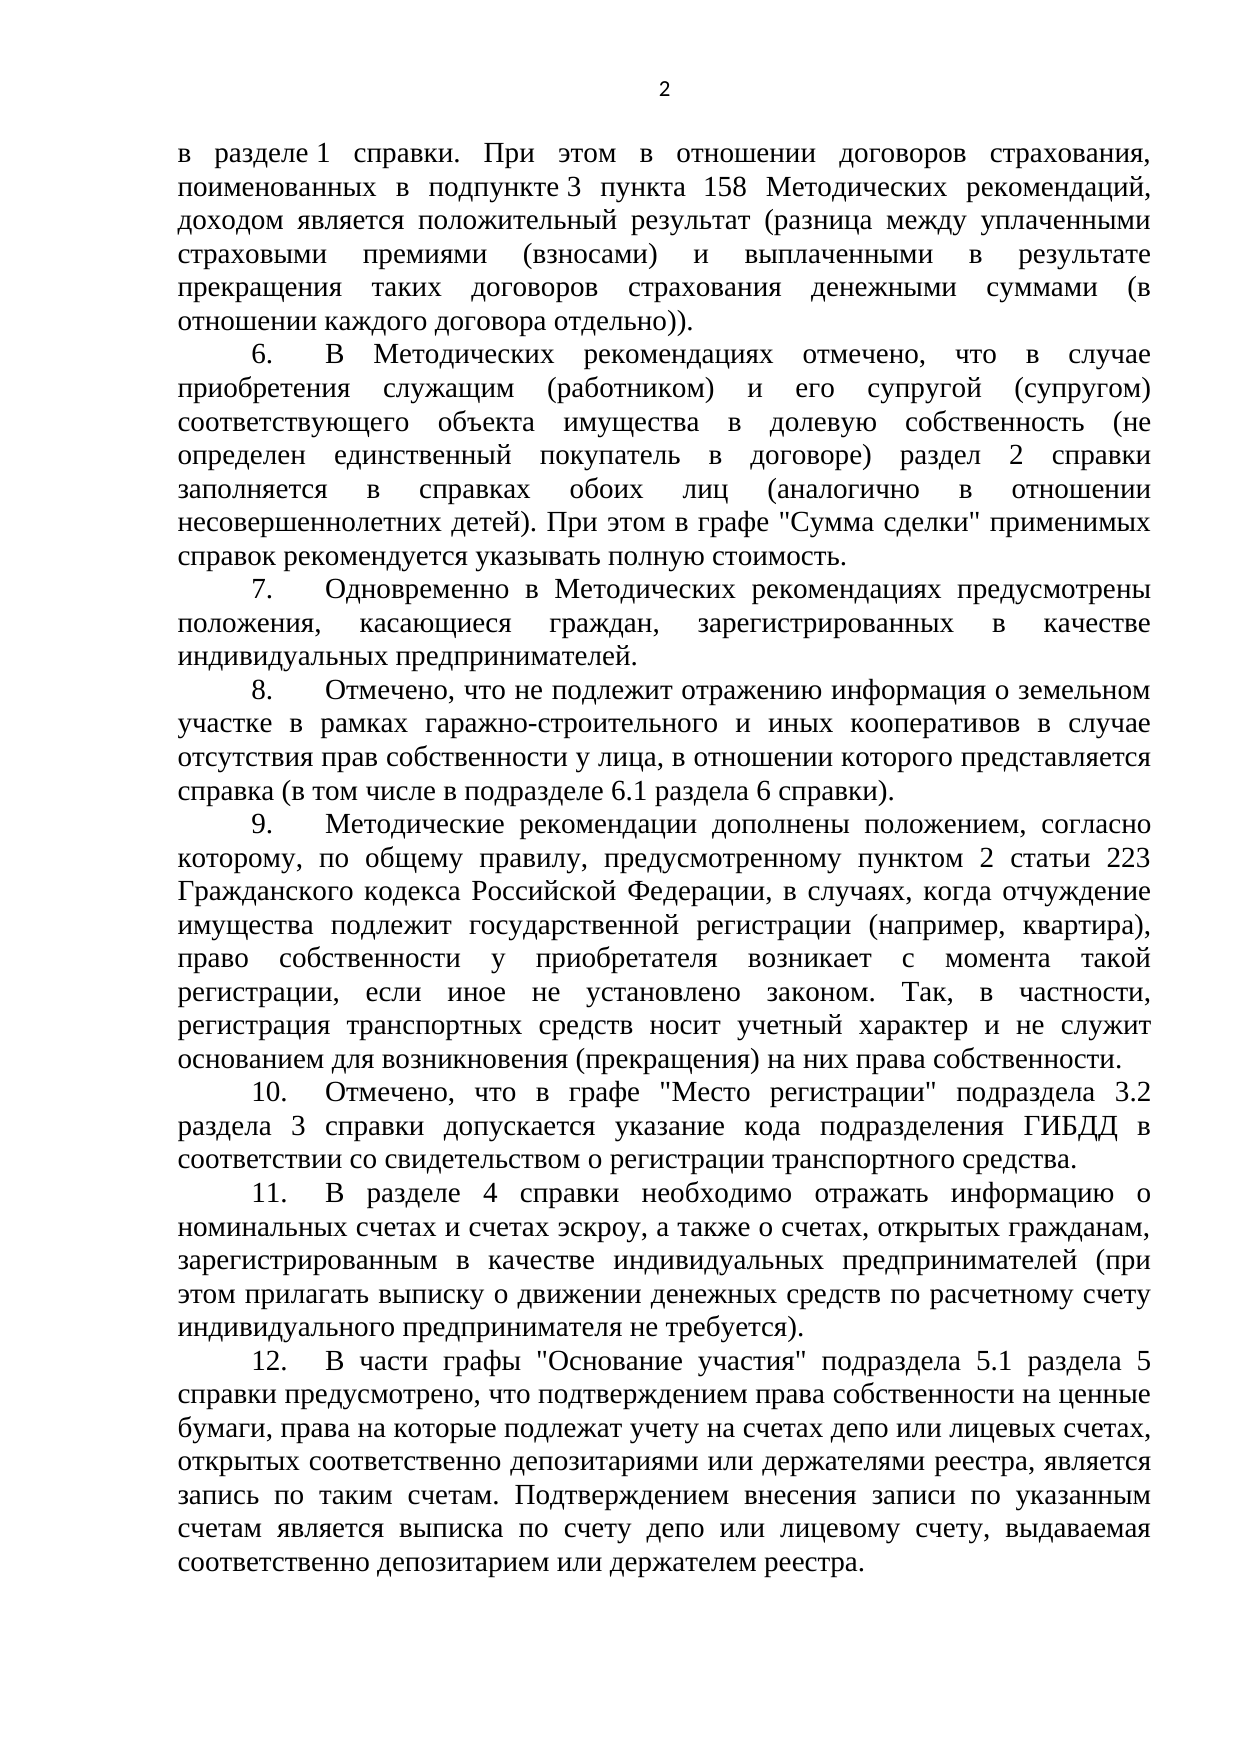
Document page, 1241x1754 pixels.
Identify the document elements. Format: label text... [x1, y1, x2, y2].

list В части графы "Основание участия" подраздела 5.1 раздела 5 справки предусмотрено, что подтверждением права собственности на ценные бумаги, права на которые подлежат учету на счетах депо или лицевых счетах, открытых соответственно депозитариями или держателями реестра, является запись по таким счетам. Подтверждением внесения записи по указанным счетам является выписка по счету депо или лицевому счету, выдаваемая соответственно депозитарием или держателем реестра. [177, 1343, 1152, 1578]
list В Методических рекомендациях отмечено, что в случае приобретения служащим (работником) и его супругой (супругом) соответствующего объекта имущества в долевую собственность (не определен единственный покупатель в договоре) раздел 2 справки заполняется в справках обоих лиц (аналогично в отношении несовершеннолетних детей). При этом в графе "Сумма сделки" применимых справок рекомендуется указывать полную стоимость. [177, 337, 1152, 571]
list Отмечено, что в графе "Место регистрации" подраздела 3.2 раздела 3 справки допускается указание кода подразделения ГИБДД в соответствии со свидетельством о регистрации транспортного средства. [177, 1074, 1152, 1175]
list В разделе 4 справки необходимо отражать информацию о номинальных счетах и счетах эскроу, а также о счетах, открытых гражданам, зарегистрированным в качестве индивидуальных предпринимателей (при этом прилагать выписку о движении денежных средств по расчетному счету индивидуального предпринимателя не требуется). [177, 1175, 1152, 1343]
list Одновременно в Методических рекомендациях предусмотрены положения, касающиеся граждан, зарегистрированных в качестве индивидуальных предпринимателей. [177, 571, 1152, 672]
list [177, 135, 1152, 337]
list Методические рекомендации дополнены положением, согласно которому, по общему правилу, предусмотренному пунктом 2 статьи 223 Гражданского кодекса Российской Федерации, в случаях, когда отчуждение имущества подлежит государственной регистрации (например, квартира), право собственности у приобретателя возникает с момента такой регистрации, если иное не установлено законом. Так, в частности, регистрация транспортных средств носит учетный характер и не служит основанием для возникновения (прекращения) на них права собственности. [177, 806, 1152, 1074]
list Отмечено, что не подлежит отражению информация о земельном участке в рамках гаражно-строительного и иных кооперативов в случае отсутствия прав собственности у лица, в отношении которого представляется справка (в том числе в подразделе 6.1 раздела 6 справки). [177, 672, 1152, 806]
